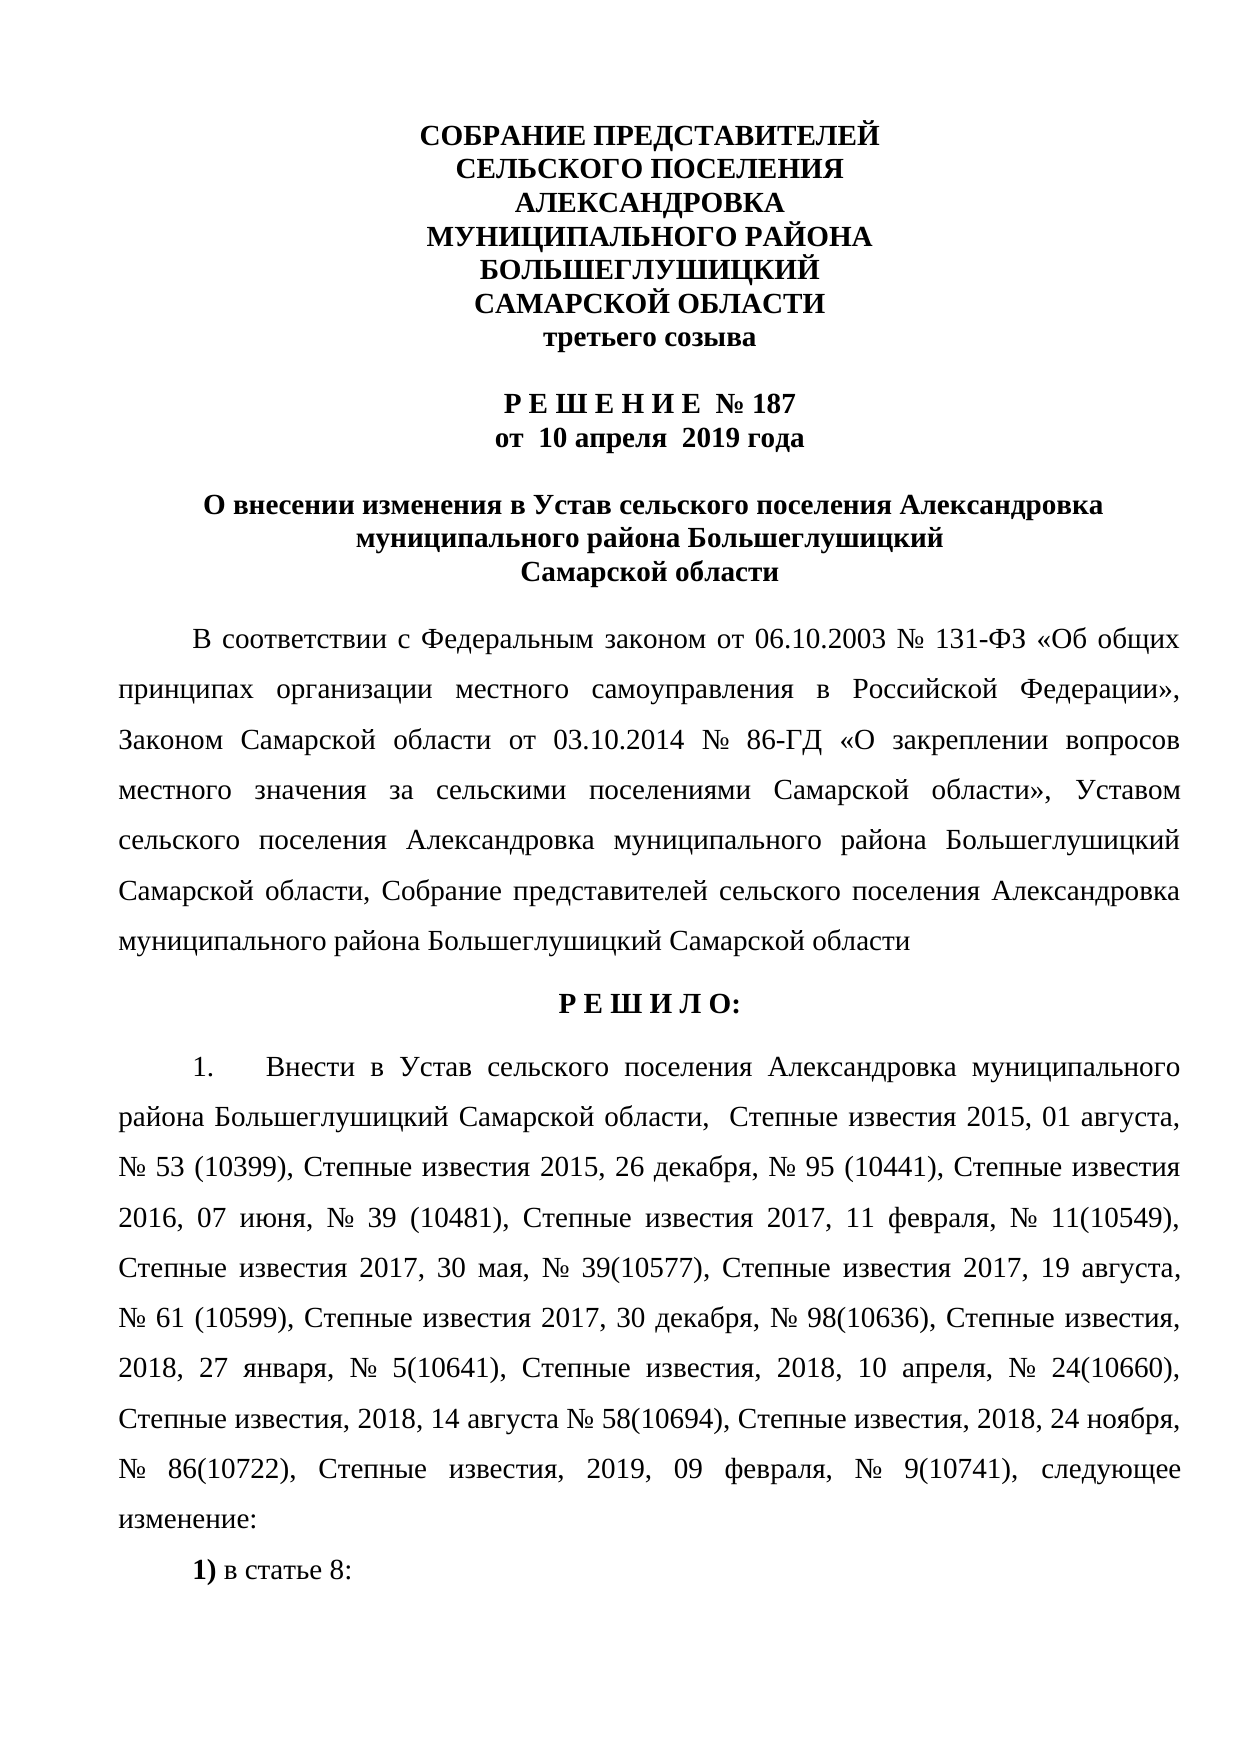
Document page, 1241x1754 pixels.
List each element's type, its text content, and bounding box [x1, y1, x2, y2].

text БОЛЬШЕГЛУШИЦКИЙ [118, 252, 1181, 286]
text МУНИЦИПАЛЬНОГО РАЙОНА [118, 219, 1181, 252]
text третьего созыва [118, 319, 1181, 353]
text О внесении изменения в Устав сельского поселения Александровка муниципального района Большеглушицкий [118, 487, 1181, 554]
text СЕЛЬСКОГО ПОСЕЛЕНИЯ АЛЕКСАНДРОВКА [118, 152, 1181, 219]
text Самарской области [118, 554, 1181, 588]
text от 10 апреля 2019 года [118, 420, 1181, 453]
text В соответствии с Федеральным законом от 06.10.2003 № 131-ФЗ «Об общих принципах организации местного самоуправления в Российской Федерации», Законом Самарской области от 03.10.2014 № 86-ГД «О закреплении вопросов местного значения за сельскими поселениями Самарской области», Уставом сельского поселения Александровка муниципального района Большеглушицкий Самарской области, Собрание представителей сельского поселения Александровка муниципального района Большеглушицкий Самарской области [118, 621, 1181, 957]
text САМАРСКОЙ ОБЛАСТИ [118, 286, 1181, 319]
text Р Е Ш И Л О: [118, 986, 1181, 1019]
list Внести в Устав сельского поселения Александровка муниципального района Большеглушицкий Самарской области, Степные известия 2015, 01 августа, № 53 (10399), Степные известия 2015, 26 декабря, № 95 (10441), Степные известия 2016, 07 июня, № 39 (10481), Степные известия 2017, 11 февраля, № 11(10549), Степные известия 2017, 30 мая, № 39(10577), Степные известия 2017, 19 августа, № 61 (10599), Степные известия 2017, 30 декабря, № 98(10636), Степные известия, 2018, 27 января, № 5(10641), Степные известия, 2018, 10 апреля, № 24(10660), Степные известия, 2018, 14 августа № 58(10694), Степные известия, 2018, 24 ноября, № 86(10722), Степные известия, 2019, 09 февраля, № 9(10741), следующее изменение: [118, 1049, 1181, 1535]
text Р Е Ш Е Н И Е № 187 [118, 386, 1181, 420]
text 1) в статье 8: [118, 1552, 1181, 1585]
text СОБРАНИЕ ПРЕДСТАВИТЕЛЕЙ [118, 118, 1181, 152]
